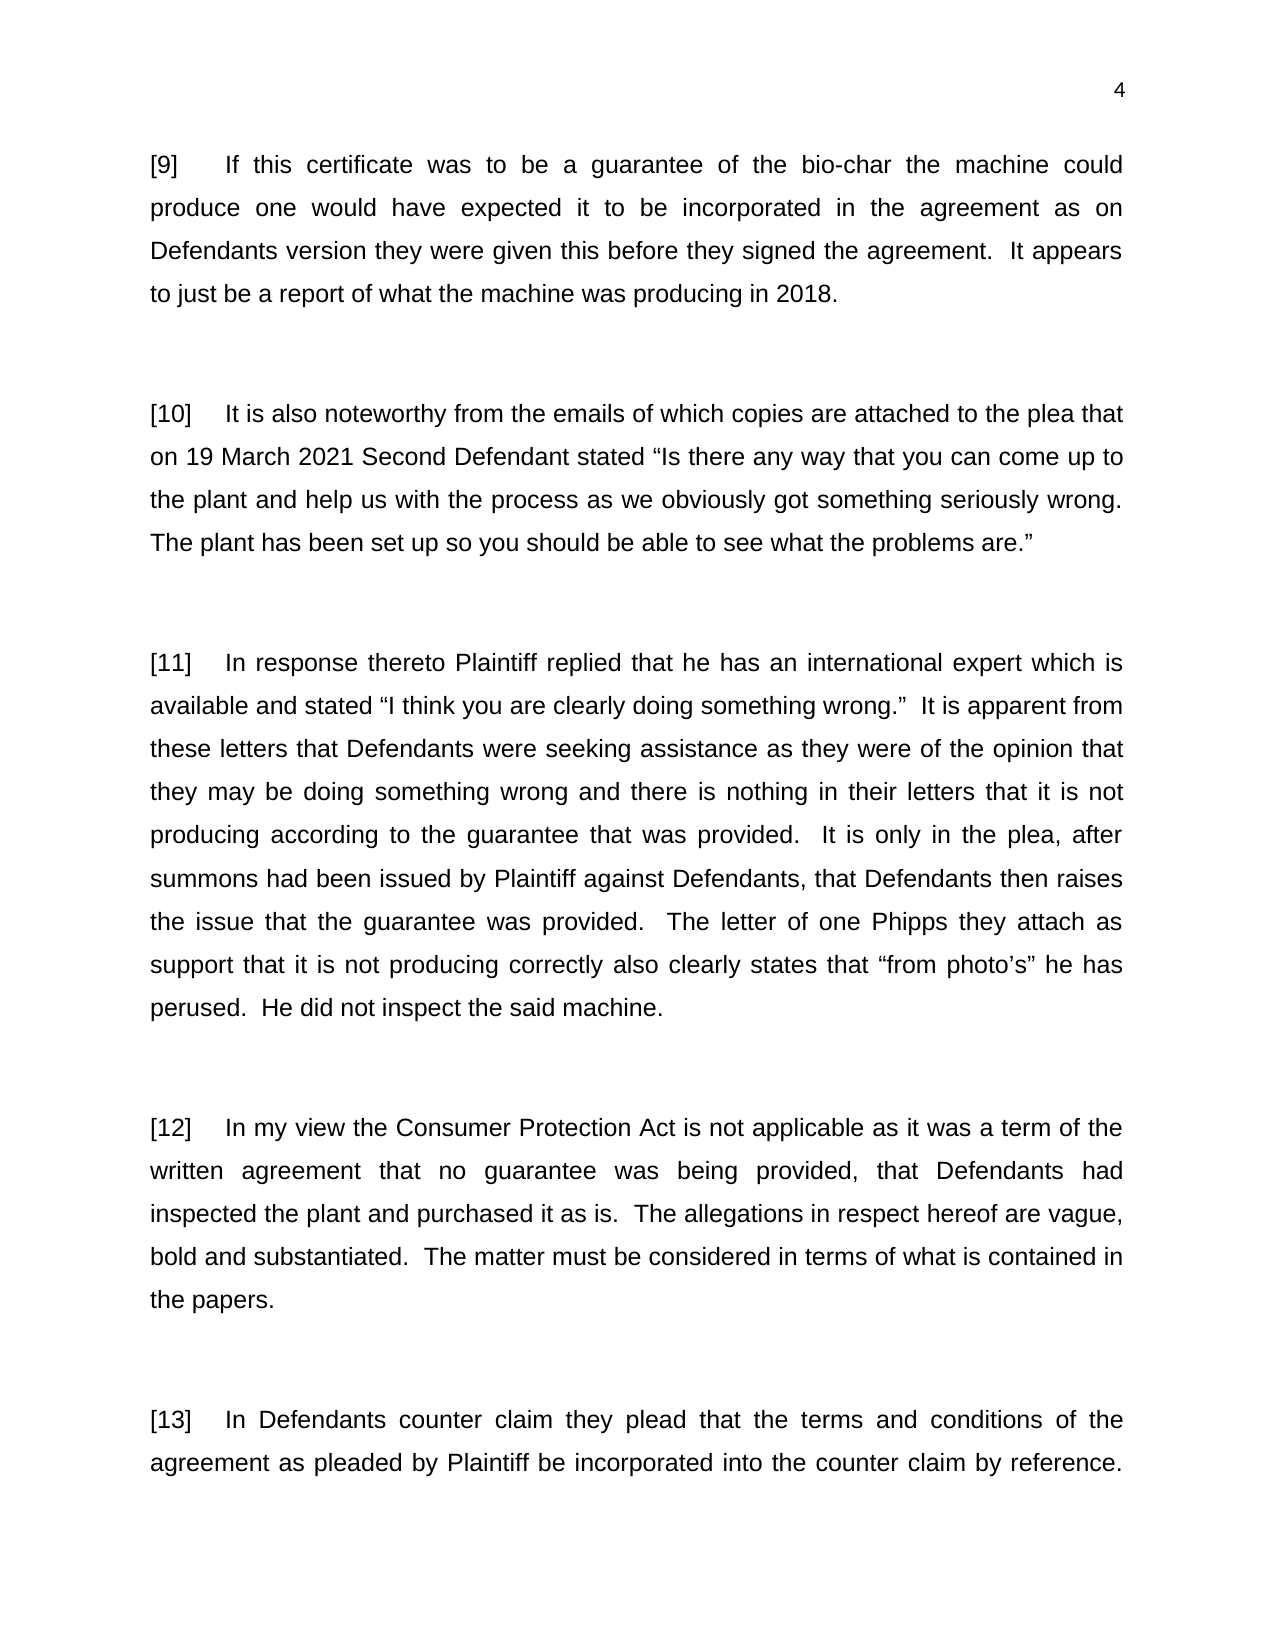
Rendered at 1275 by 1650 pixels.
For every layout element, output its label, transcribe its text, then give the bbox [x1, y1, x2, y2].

text [12] In my view the Consumer Protection Act is not applicable as it was a term of the written agreement that no guarantee was being provided, that Defendants had inspected the plant and purchased it as is. The allegations in respect hereof are vague, bold and substantiated. The matter must be considered in terms of what is contained in the papers. [150, 1112, 1125, 1314]
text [150, 1404, 1125, 1476]
text [11] In response thereto Plaintiff replied that he has an international expert which is available and stated “I think you are clearly doing something wrong.” It is apparent from these letters that Defendants were seeking assistance as they were of the opinion that they may be doing something wrong and there is nothing in their letters that it is not producing according to the guarantee that was provided. It is only in the plea, after summons had been issued by Plaintiff against Defendants, that Defendants then raises the issue that the guarantee was provided. The letter of one Phipps they attach as support that it is not producing correctly also clearly states that “from photo’s” he has perused. He did not inspect the said machine. [150, 648, 1125, 1022]
text [10] It is also noteworthy from the emails of which copies are attached to the plea that on 19 March 2021 Second Defendant stated “Is there any way that you can come up to the plant and help us with the process as we obviously got something seriously wrong. The plant has been set up so you should be able to see what the problems are.” [150, 399, 1125, 557]
text [9] If this certificate was to be a guarantee of the bio-char the machine could produce one would have expected it to be incorporated in the agreement as on Defendants version they were given this before they signed the agreement. It appears to just be a report of what the machine was producing in 2018. [150, 150, 1125, 308]
